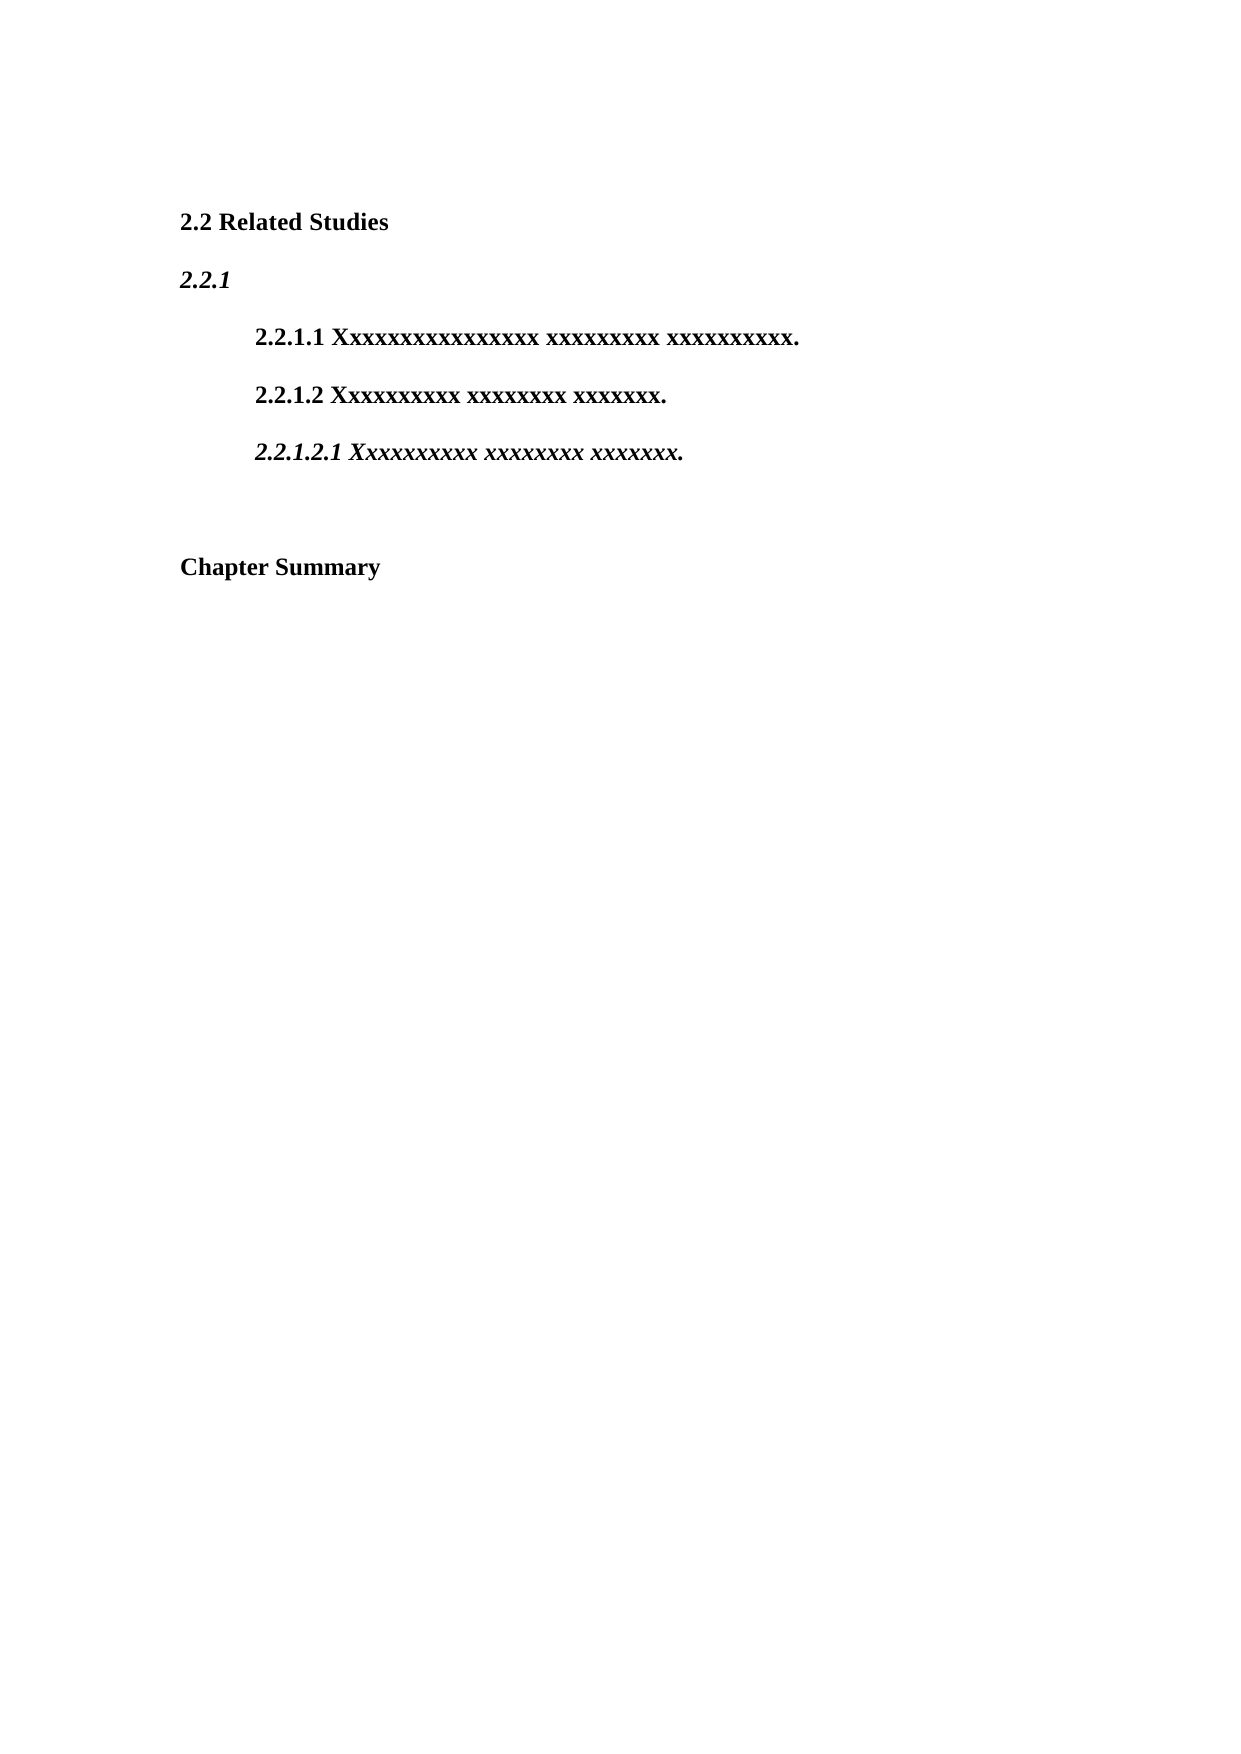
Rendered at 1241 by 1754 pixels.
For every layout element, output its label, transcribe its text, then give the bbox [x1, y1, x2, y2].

text 2.2.1.1 Xxxxxxxxxxxxxxxx xxxxxxxxx xxxxxxxxxx. [180, 322, 1091, 351]
text 2.2 Related Studies [180, 207, 658, 236]
text 2.2.1 [180, 265, 658, 294]
text 2.2.1.2 Xxxxxxxxxx xxxxxxxx xxxxxxx. [180, 380, 1091, 409]
text Chapter Summary [180, 552, 1091, 581]
text 2.2.1.2.1 Xxxxxxxxxx xxxxxxxx xxxxxxx. [180, 437, 1091, 466]
